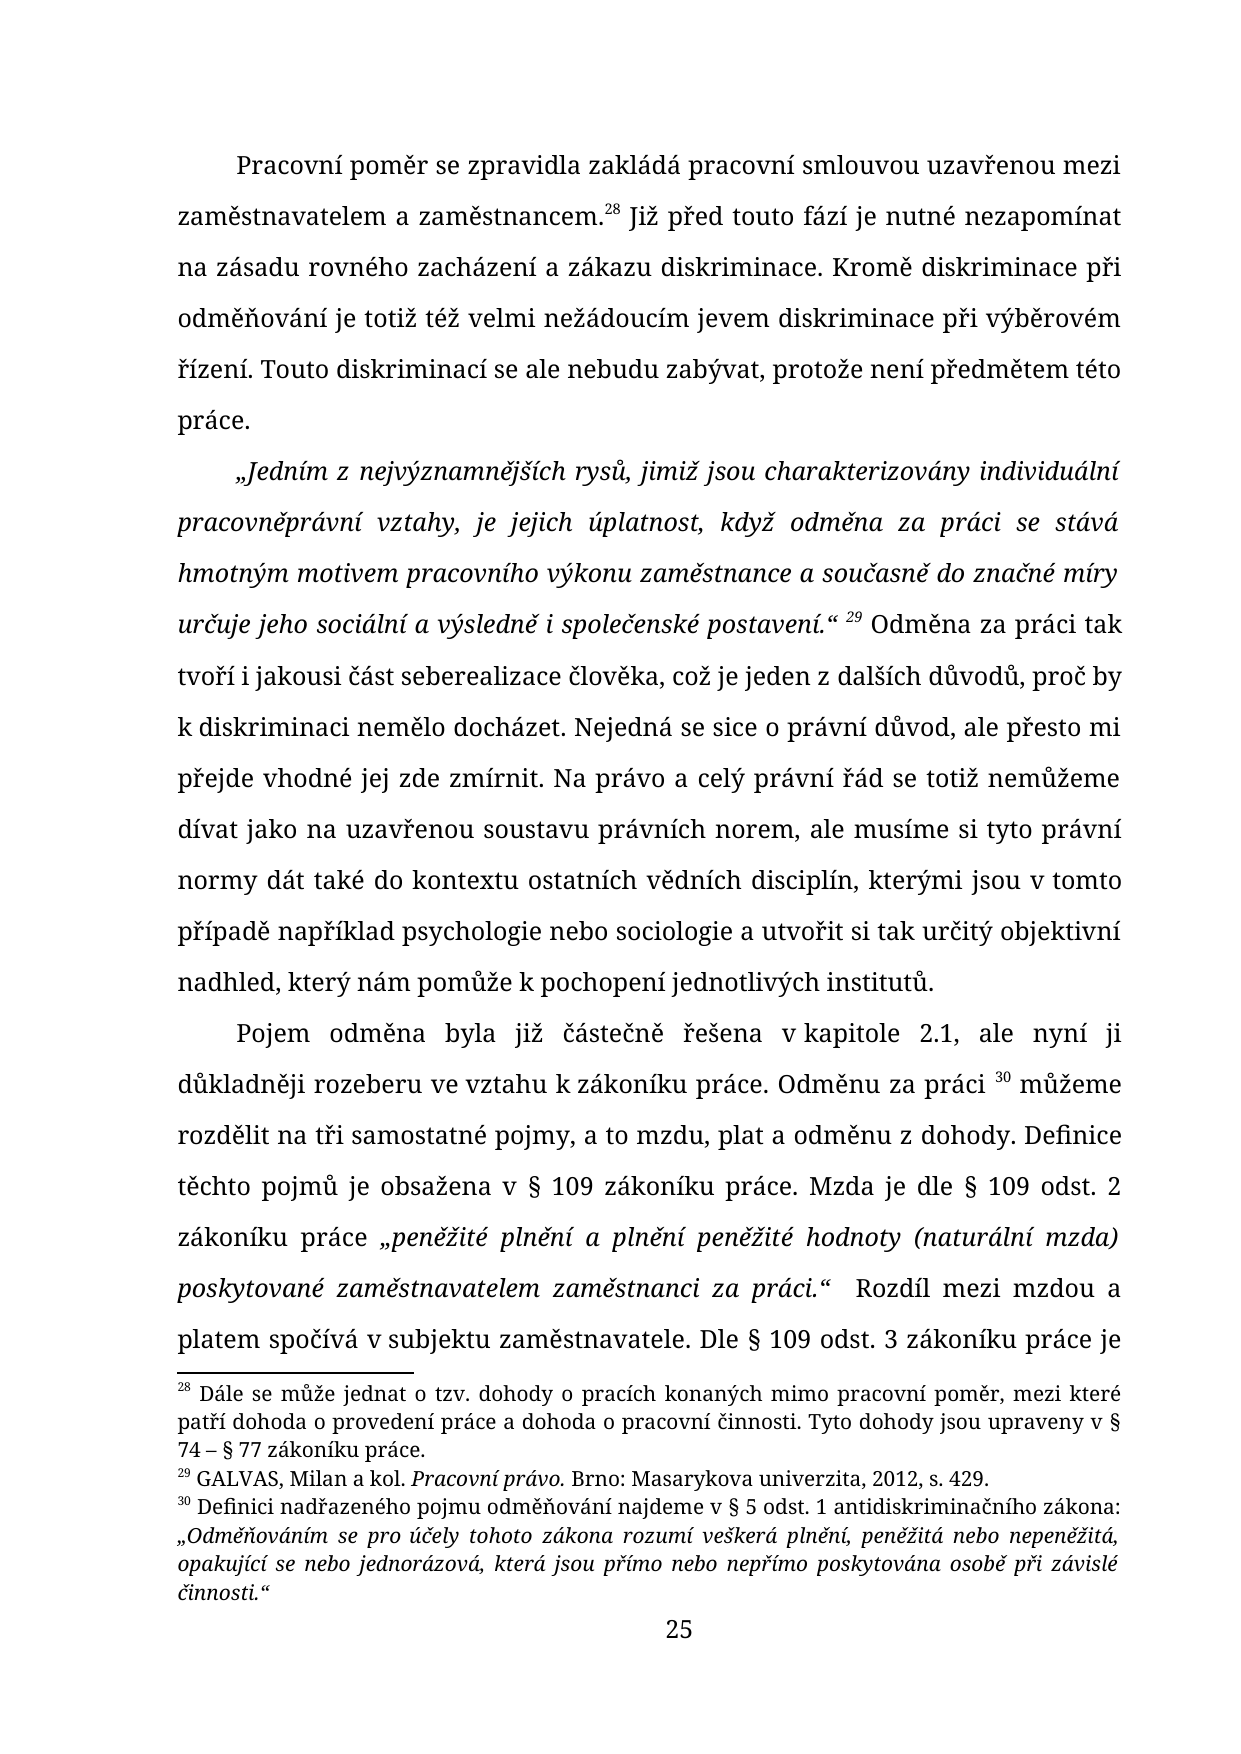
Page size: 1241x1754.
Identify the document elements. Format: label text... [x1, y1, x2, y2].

text „Jedním z nejvýznamnějších rysů, jimiž jsou charakterizovány individuální pracovněprávní vztahy, je jejich úplatnost, když odměna za práci se stává hmotným motivem pracovního výkonu zaměstnance a současně do značné míry určuje jeho sociální a výsledně i společenské postavení.“ Odměna za práci tak tvoří i jakousi část seberealizace člověka, což je jeden z dalších důvodů, proč by k diskriminaci nemělo docházet. Nejedná se sice o právní důvod, ale přesto mi přejde vhodné jej zde zmírnit. Na právo a celý právní řád se totiž nemůžeme dívat jako na uzavřenou soustavu právních norem, ale musíme si tyto právní normy dát také do kontextu ostatních vědních disciplín, kterými jsou v tomto případě například psychologie nebo sociologie a utvořit si tak určitý objektivní nadhled, který nám pomůže k pochopení jednotlivých institutů. [177, 454, 1122, 998]
text Pracovní poměr se zpravidla zakládá pracovní smlouvou uzavřenou mezi zaměstnavatelem a zaměstnancem. Již před touto fází je nutné nezapomínat na zásadu rovného zacházení a zákazu diskriminace. Kromě diskriminace při odměňování je totiž též velmi nežádoucím jevem diskriminace při výběrovém řízení. Touto diskriminací se ale nebudu zabývat, protože není předmětem této práce. [177, 148, 1122, 437]
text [177, 1015, 1122, 1356]
